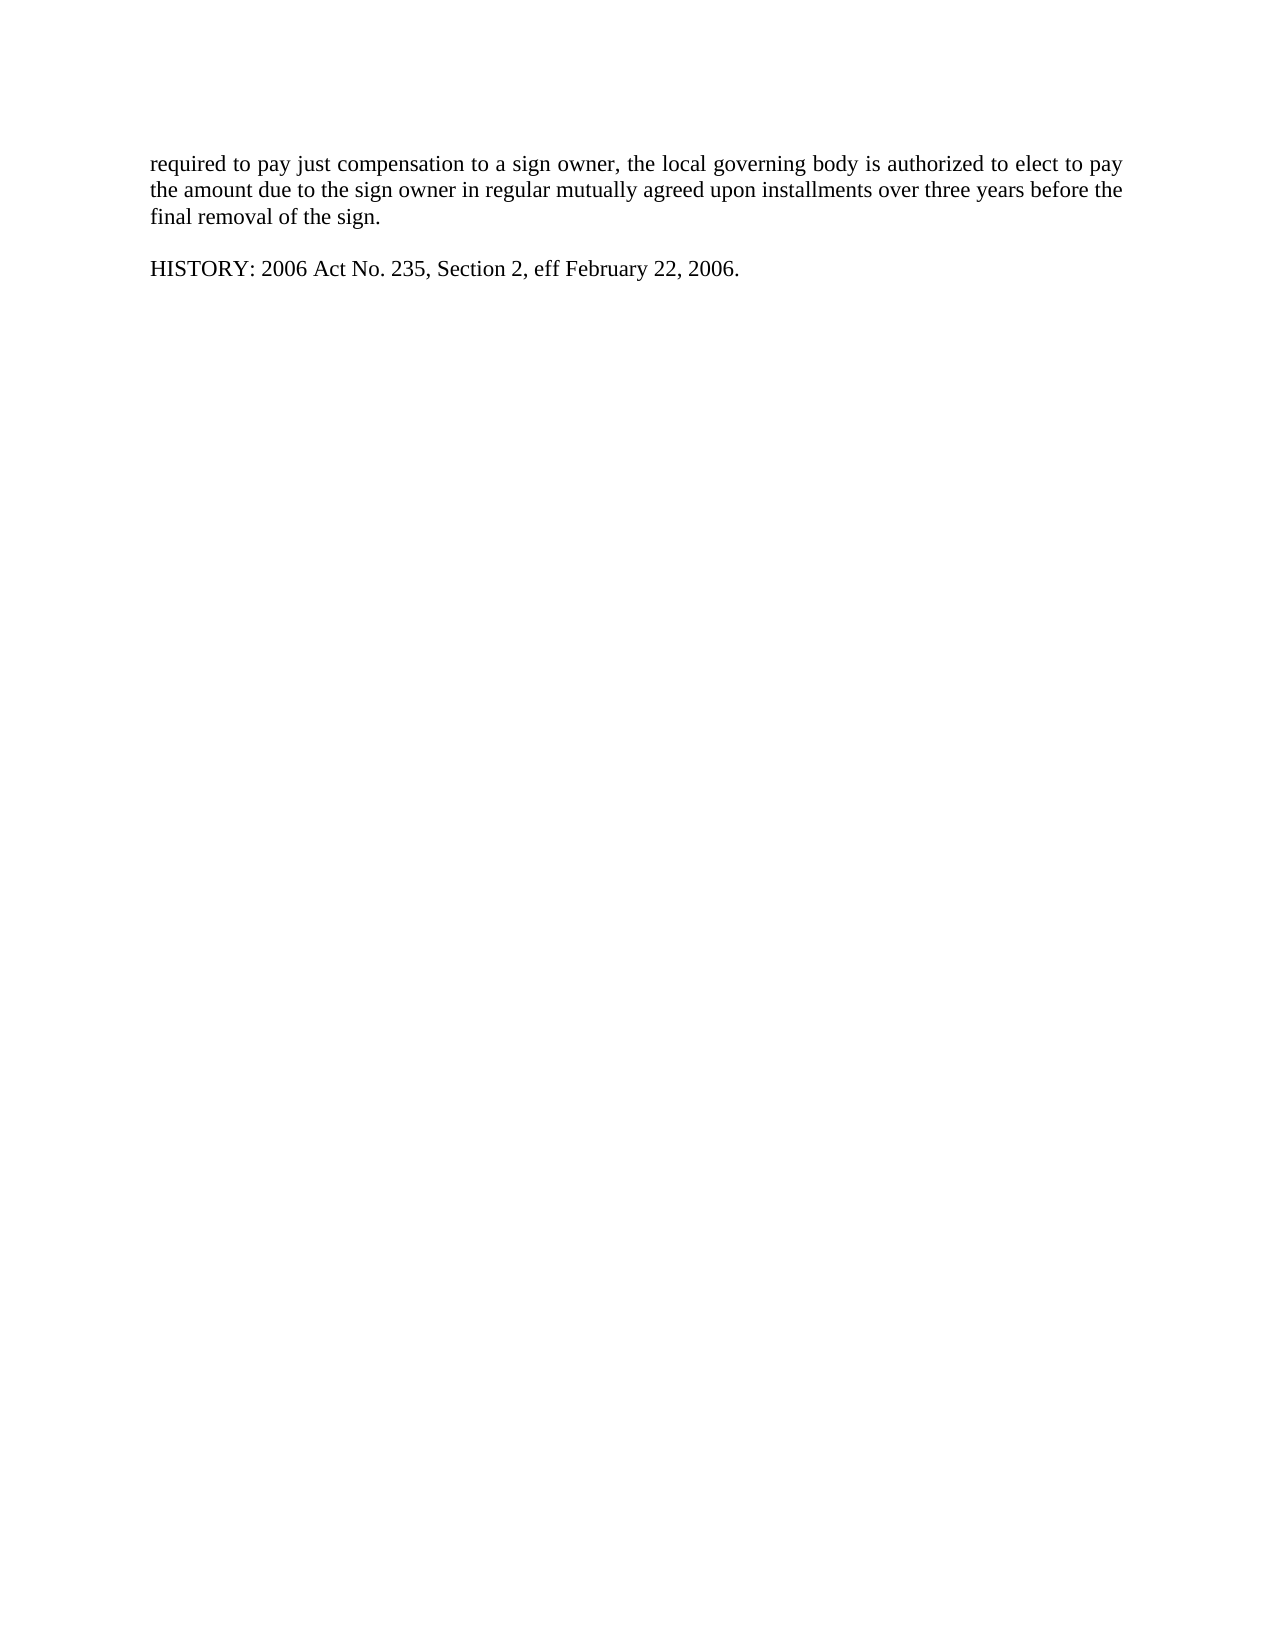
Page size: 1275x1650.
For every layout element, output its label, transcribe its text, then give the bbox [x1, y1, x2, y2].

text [150, 150, 1125, 229]
text HISTORY: 2006 Act No. 235, Section 2, eff February 22, 2006. [150, 255, 1125, 282]
